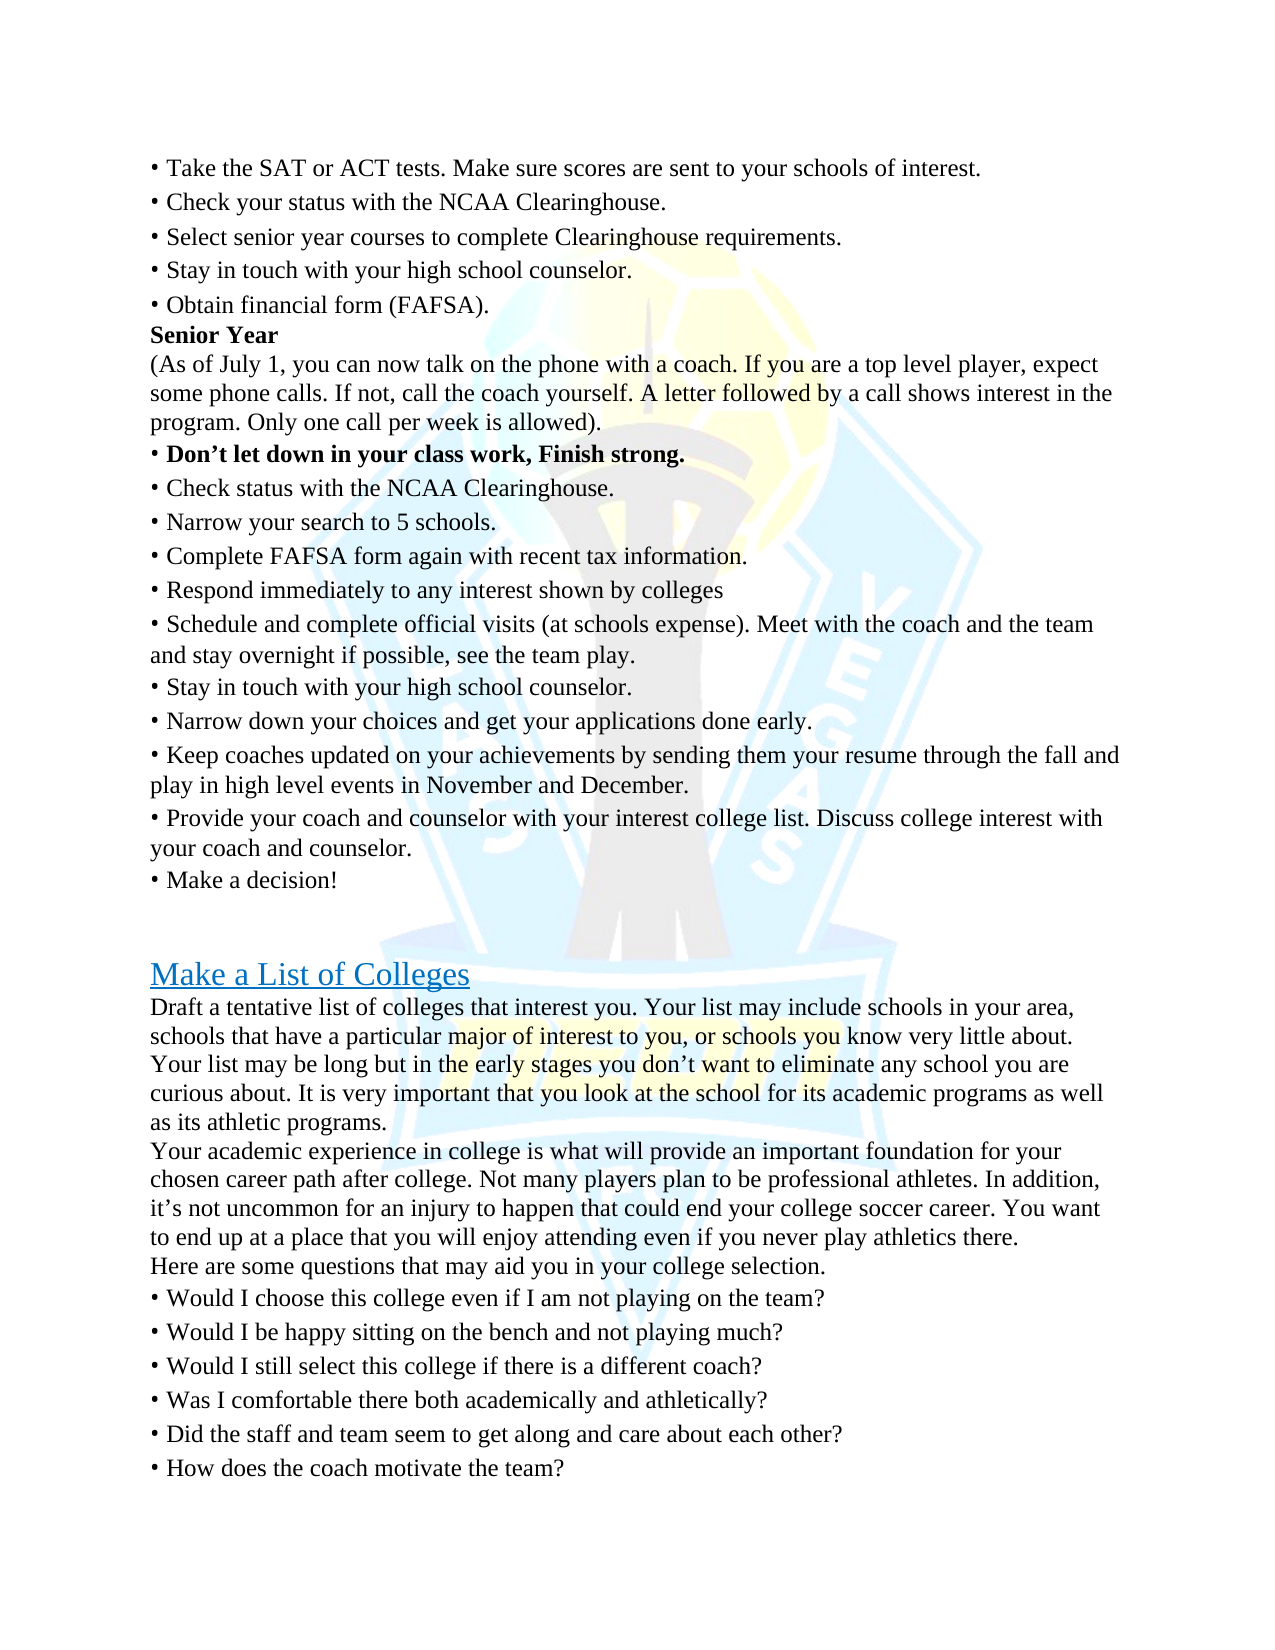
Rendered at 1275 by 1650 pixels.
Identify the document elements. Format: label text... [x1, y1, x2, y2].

text Senior Year [150, 320, 1125, 349]
text • Would I choose this college even if I am not playing on the team? [150, 1279, 1125, 1314]
text • Did the staff and team seem to get along and care about each other? [150, 1416, 1125, 1450]
text Your list may be long but in the early stages you don’t want to eliminate any school you are curious about. It is very important that you look at the school for its academic programs as well as its athletic programs. [150, 1049, 1125, 1136]
text • Complete FAFSA form again with recent tax information. [150, 537, 1125, 572]
text • Respond immediately to any interest shown by colleges [150, 572, 1125, 606]
text • Check your status with the NCAA Clearinghouse. [150, 184, 1125, 218]
text • Provide your coach and counselor with your interest college list. Discuss college interest with your coach and counselor. [150, 799, 1125, 862]
text • Make a decision! [150, 862, 1125, 896]
text • How does the coach motivate the team? [150, 1450, 1125, 1484]
text • Obtain financial form (FAFSA). [150, 286, 1125, 320]
text • Stay in touch with your high school counselor. [150, 668, 1125, 702]
text • Would I still select this college if there is a different coach? [150, 1348, 1125, 1382]
text • Schedule and complete official visits (at schools expense). Meet with the coach and the team and stay overnight if possible, see the team play. [150, 606, 1125, 668]
text • Don’t let down in your class work, Finish strong. [150, 435, 1125, 469]
text • Select senior year courses to complete Clearinghouse requirements. [150, 218, 1125, 252]
text Here are some questions that may aid you in your college selection. [150, 1251, 1125, 1279]
text • Check status with the NCAA Clearinghouse. [150, 469, 1125, 503]
text Make a List of Colleges [150, 954, 1125, 992]
text Your academic experience in college is what will provide an important foundation for your chosen career path after college. Not many players plan to be professional athletes. In addition, it’s not uncommon for an injury to happen that could end your college soccer career. You want to end up at a place that you will enjoy attending even if you never play athletics there. [150, 1136, 1125, 1251]
text • Keep coaches updated on your achievements by sending them your resume through the fall and play in high level events in November and December. [150, 737, 1125, 799]
text • Stay in touch with your high school counselor. [150, 252, 1125, 286]
text • Was I comfortable there both academically and athletically? [150, 1382, 1125, 1416]
text • Take the SAT or ACT tests. Make sure scores are sent to your schools of interest. [150, 150, 1125, 184]
text • Narrow your search to 5 schools. [150, 503, 1125, 537]
text • Narrow down your choices and get your applications done early. [150, 702, 1125, 737]
text (As of July 1, you can now talk on the phone with a coach. If you are a top level player, expect some phone calls. If not, call the coach yourself. A letter followed by a call shows interest in the program. Only one call per week is allowed). [150, 349, 1125, 435]
text • Would I be happy sitting on the bench and not playing much? [150, 1314, 1125, 1348]
text Draft a tentative list of colleges that interest you. Your list may include schools in your area, schools that have a particular major of interest to you, or schools you know very little about. [150, 992, 1125, 1049]
